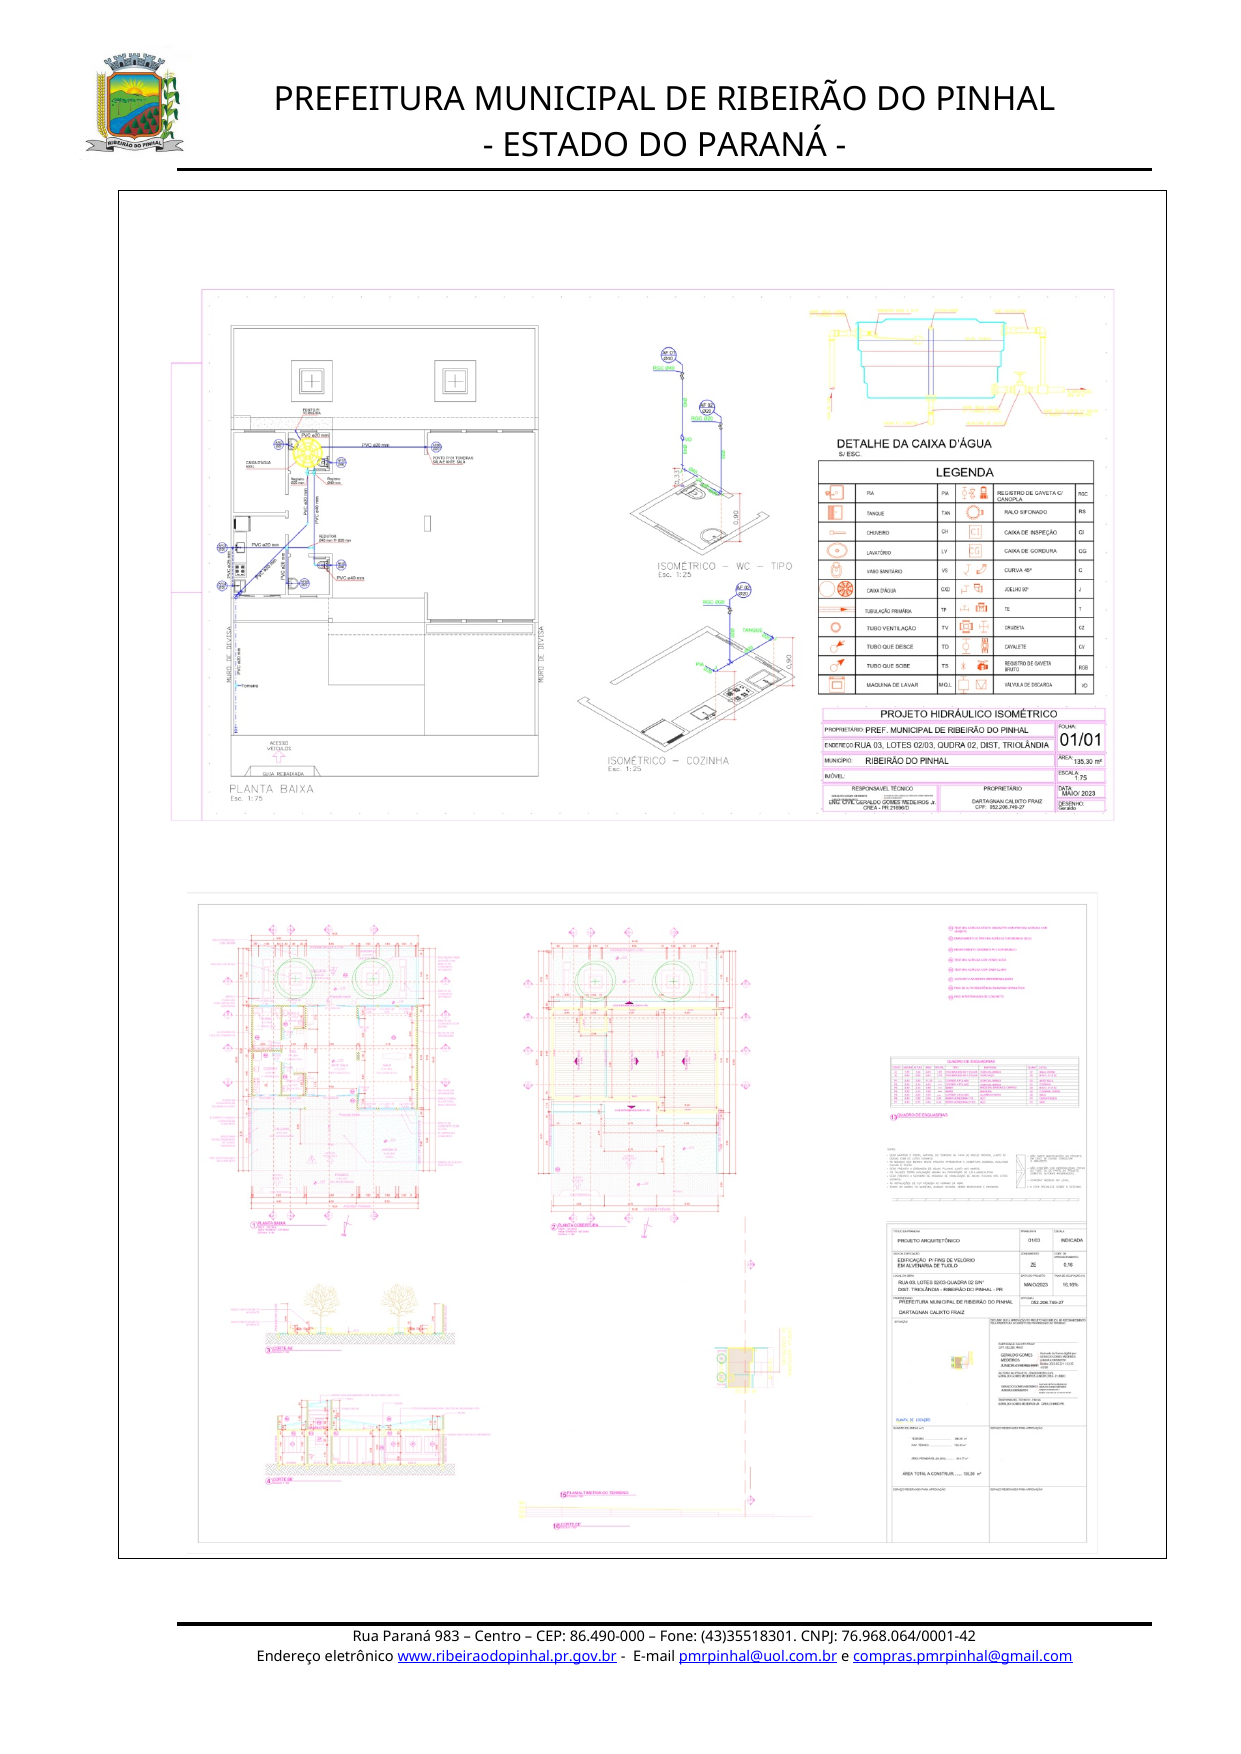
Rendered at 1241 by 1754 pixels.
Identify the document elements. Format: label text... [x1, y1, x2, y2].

table_cell RELAÇÃO DOS ITENS/SERVIÇOS MÍNIMOS NECESSÁRIOS: [119, 191, 1166, 1557]
picture [169, 220, 1115, 1558]
picture [79, 45, 192, 160]
